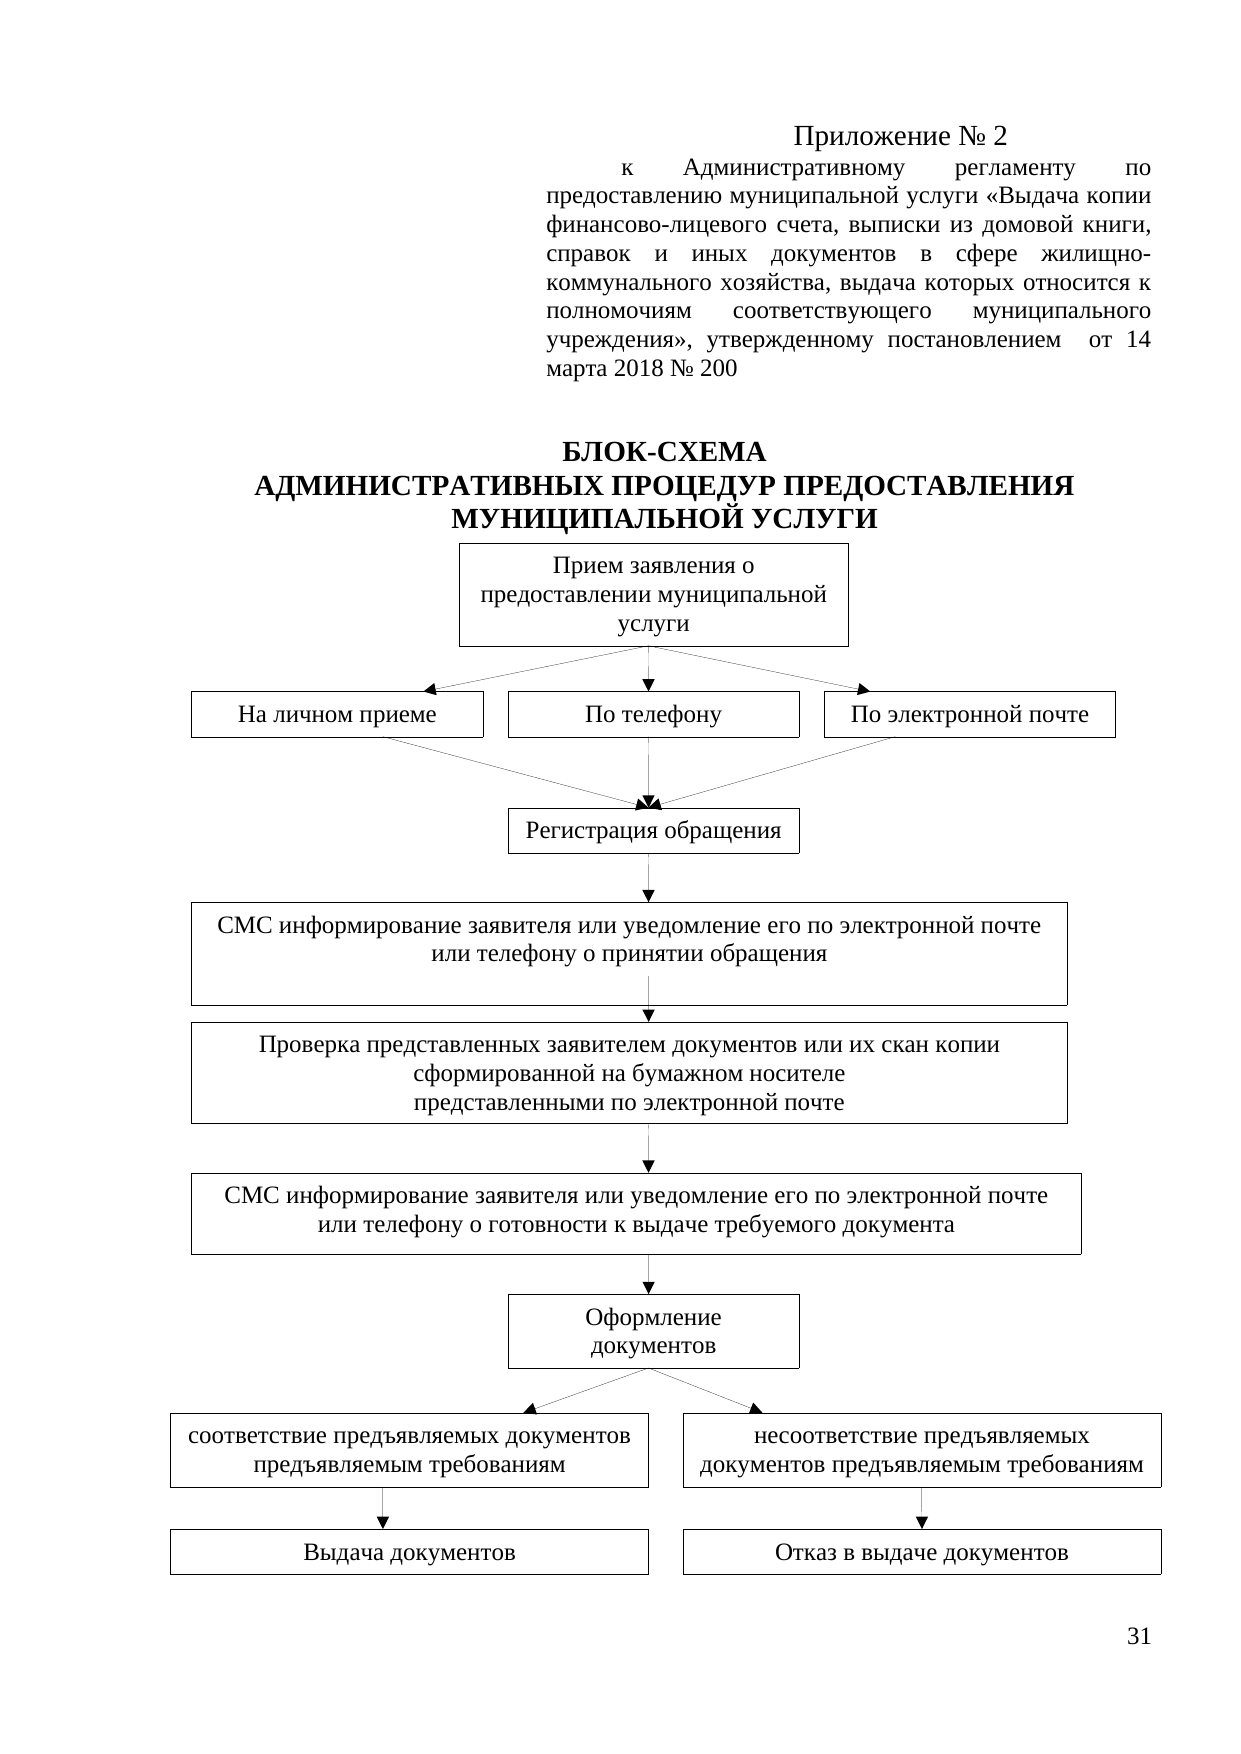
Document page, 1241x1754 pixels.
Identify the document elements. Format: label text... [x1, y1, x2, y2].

title МУНИЦИПАЛЬНОЙ УСЛУГИ [177, 501, 1152, 535]
title АДМИНИСТРАТИВНЫХ ПРОЦЕДУР ПРЕДОСТАВЛЕНИЯ [177, 468, 1152, 501]
text к Административному регламенту по предоставлению муниципальной услуги «Выдача копии финансово-лицевого счета, выписки из домовой книги, справок и иных документов в сфере жилищно-коммунального хозяйства, выдача которых относится к полномочиям соответствующего муниципального учреждения», утвержденному постановлением от 14 марта 2018 № 200 [546, 152, 1152, 382]
title БЛОК-СХЕМА [177, 434, 1152, 468]
text Приложение № 2 [650, 118, 1152, 152]
